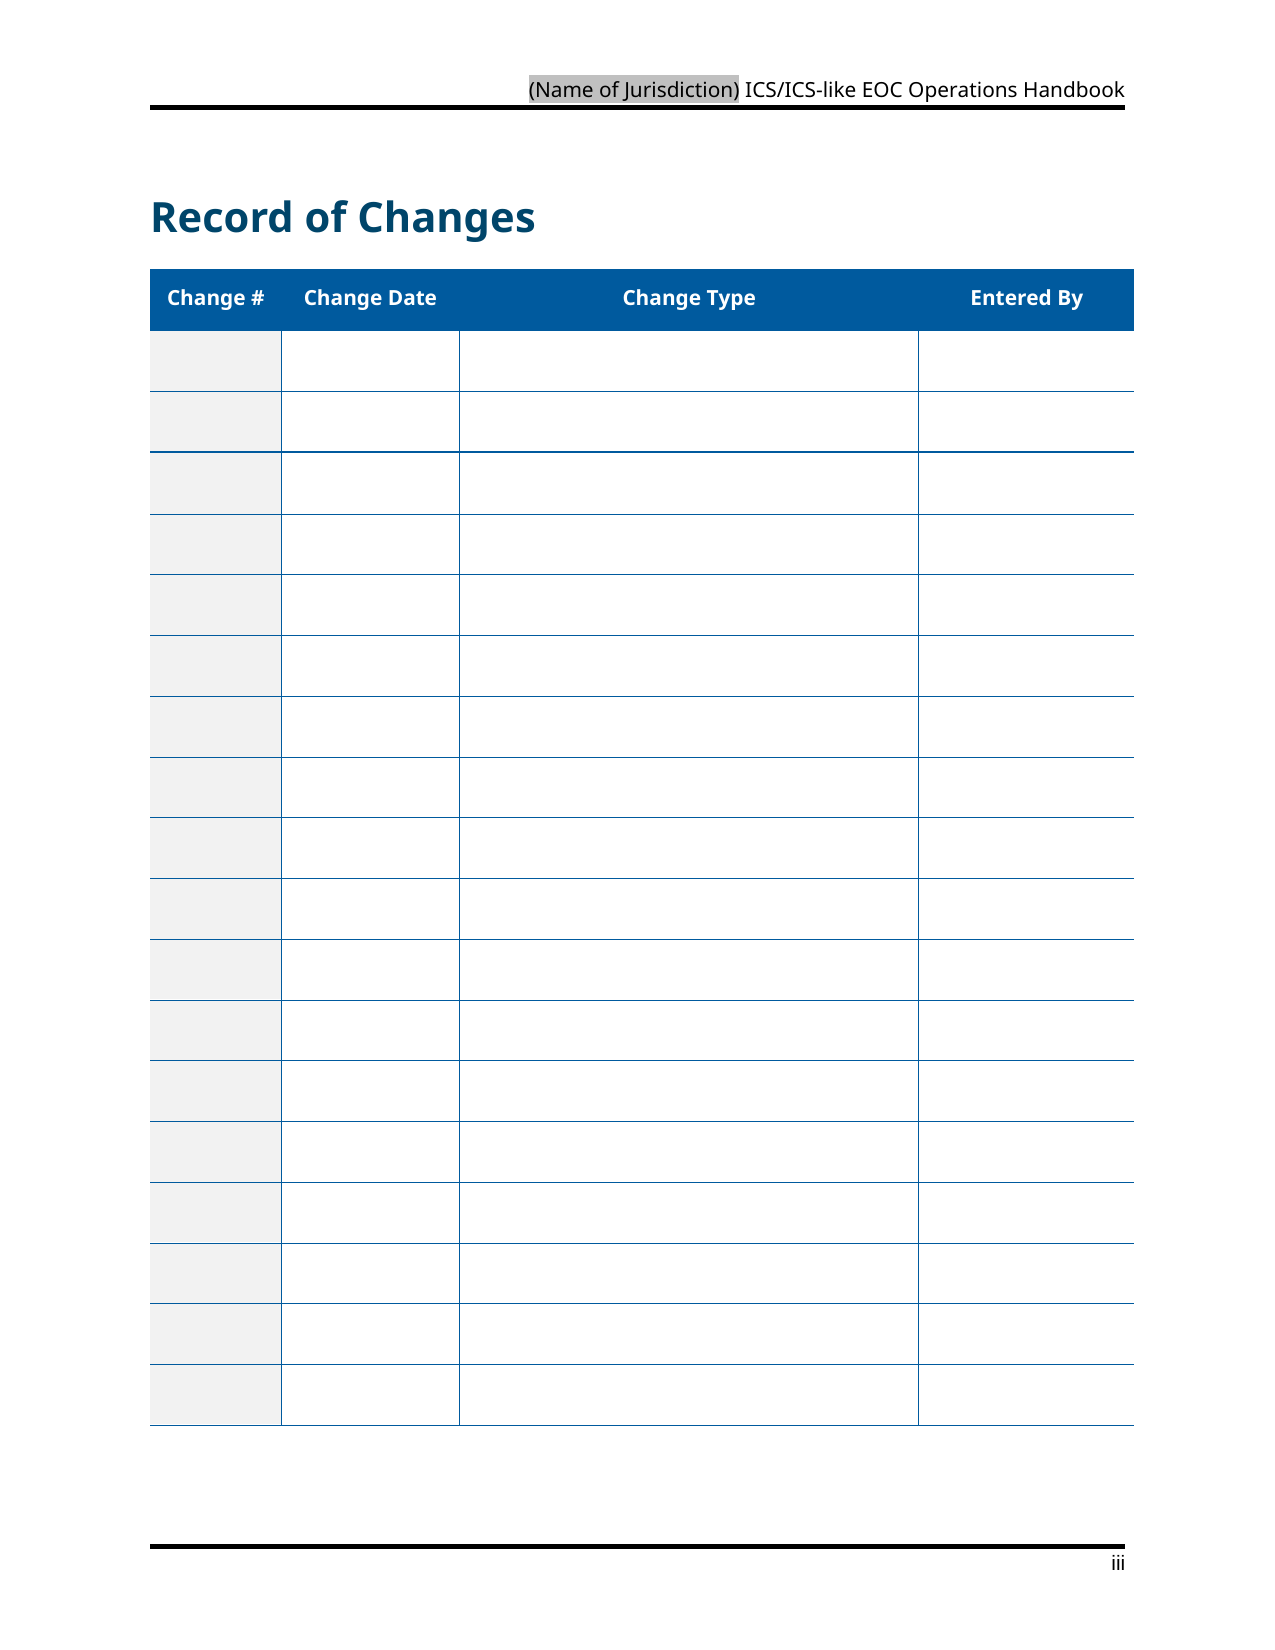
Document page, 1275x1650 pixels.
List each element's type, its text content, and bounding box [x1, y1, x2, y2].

table_cell [919, 392, 1134, 451]
table_cell [150, 1122, 281, 1182]
table_cell [150, 453, 281, 514]
table_header Change # [150, 270, 281, 330]
table_cell [460, 879, 918, 939]
table_cell [282, 1183, 459, 1242]
table_cell [460, 392, 918, 451]
table_cell [282, 1244, 459, 1303]
table_cell [282, 697, 459, 757]
table_cell [919, 453, 1134, 514]
table_cell [919, 940, 1134, 999]
table_cell [460, 940, 918, 999]
table_cell [919, 636, 1134, 696]
table_cell [150, 1183, 281, 1242]
table_cell [919, 1244, 1134, 1303]
table_cell [282, 940, 459, 999]
table_cell [282, 453, 459, 514]
table_cell [919, 758, 1134, 817]
table_cell [460, 1001, 918, 1060]
table_cell [282, 331, 459, 391]
table_cell [460, 636, 918, 696]
table_cell [460, 515, 918, 574]
table_cell [150, 392, 281, 451]
table_cell [919, 1001, 1134, 1060]
table_cell [282, 515, 459, 574]
table_cell [282, 392, 459, 451]
table_cell [150, 758, 281, 817]
table_cell [150, 1244, 281, 1303]
table_cell [460, 1061, 918, 1121]
table_cell [460, 818, 918, 878]
table_cell [919, 331, 1134, 391]
table_cell [919, 515, 1134, 574]
table_cell [282, 818, 459, 878]
table_cell [150, 575, 281, 635]
table_cell [150, 940, 281, 999]
table_cell [282, 1122, 459, 1182]
table_cell [282, 1304, 459, 1364]
table_cell [460, 1244, 918, 1303]
table_cell [919, 697, 1134, 757]
table_cell [919, 1365, 1134, 1424]
table_cell [150, 879, 281, 939]
table_cell [282, 575, 459, 635]
table_cell [150, 1365, 281, 1424]
table_cell [919, 575, 1134, 635]
table_cell [919, 1304, 1134, 1364]
table_cell [282, 1365, 459, 1424]
table_cell [460, 1304, 918, 1364]
table_cell [150, 697, 281, 757]
table_cell [919, 818, 1134, 878]
table_cell [460, 1365, 918, 1424]
table_cell [919, 1122, 1134, 1182]
table_cell [282, 1001, 459, 1060]
table_cell [460, 1183, 918, 1242]
table_cell [282, 1061, 459, 1121]
table_header Change Type [460, 270, 918, 330]
table_cell [460, 697, 918, 757]
table_cell [282, 879, 459, 939]
table_cell [282, 758, 459, 817]
table_cell [919, 879, 1134, 939]
table_header Change Date [282, 270, 459, 330]
table_cell [150, 515, 281, 574]
table_cell [150, 1001, 281, 1060]
subtitle Record of Changes [150, 187, 1125, 244]
table_cell [150, 1304, 281, 1364]
table_cell [919, 1061, 1134, 1121]
table_cell [919, 1183, 1134, 1242]
table_cell [460, 331, 918, 391]
table_cell [150, 636, 281, 696]
table_header Entered By [919, 270, 1134, 330]
table_cell [460, 758, 918, 817]
table_cell [150, 1061, 281, 1121]
table_cell [460, 453, 918, 514]
table_cell [150, 331, 281, 391]
table_cell [460, 575, 918, 635]
table_cell [460, 1122, 918, 1182]
table_cell [150, 818, 281, 878]
table_cell [282, 636, 459, 696]
